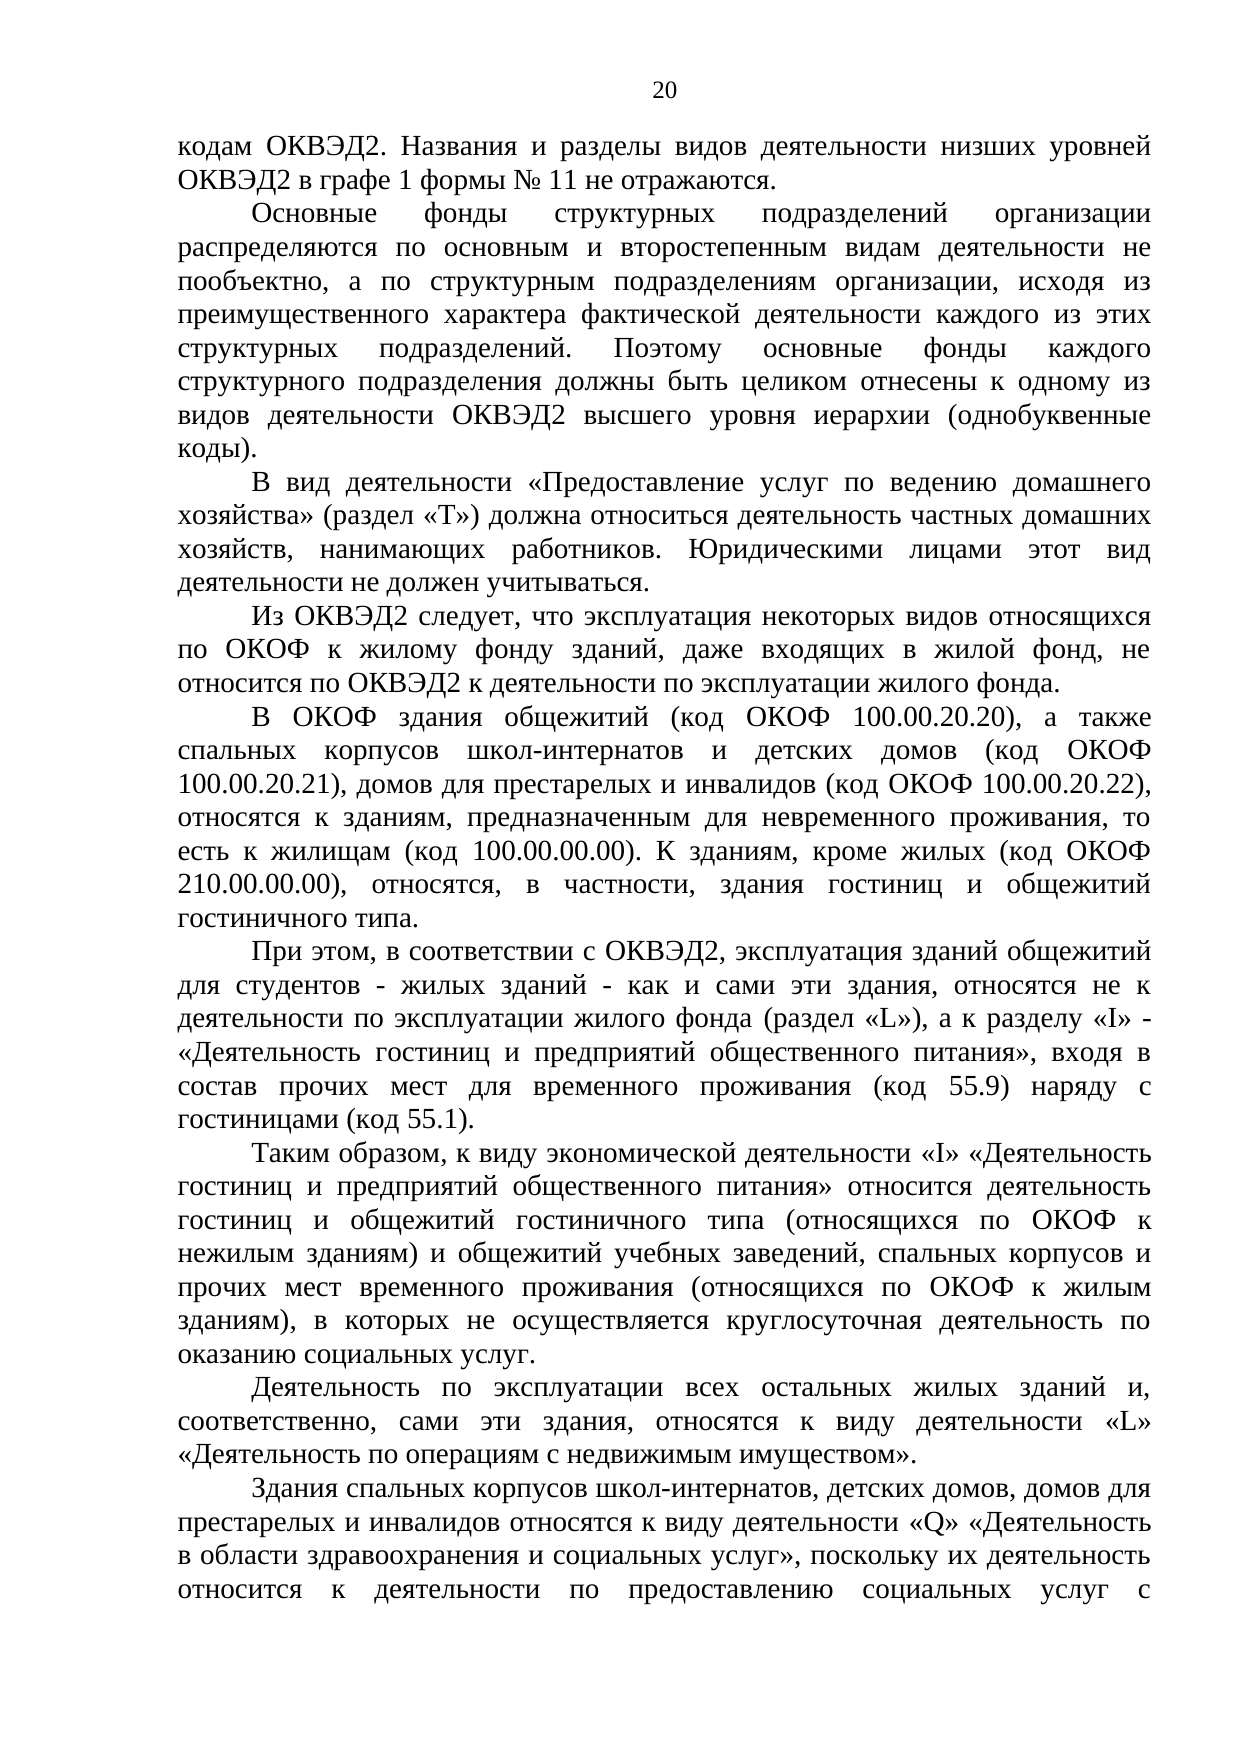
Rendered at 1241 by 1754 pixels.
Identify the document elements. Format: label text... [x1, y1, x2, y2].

text Из ОКВЭД2 следует, что эксплуатация некоторых видов относящихся по ОКОФ к жилому фонду зданий, даже входящих в жилой фонд, не относится по ОКВЭД2 к деятельности по эксплуатации жилого фонда. [177, 598, 1152, 699]
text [177, 128, 1152, 196]
text При этом, в соответствии с ОКВЭД2, эксплуатация зданий общежитий для студентов - жилых зданий - как и сами эти здания, относятся не к деятельности по эксплуатации жилого фонда (раздел «L»), а к разделу «I» - «Деятельность гостиниц и предприятий общественного питания», входя в состав прочих мест для временного проживания (код 55.9) наряду с гостиницами (код 55.1). [177, 933, 1152, 1135]
text Таким образом, к виду экономической деятельности «I» «Деятельность гостиниц и предприятий общественного питания» относится деятельность гостиниц и общежитий гостиничного типа (относящихся по ОКОФ к нежилым зданиям) и общежитий учебных заведений, спальных корпусов и прочих мест временного проживания (относящихся по ОКОФ к жилым зданиям), в которых не осуществляется круглосуточная деятельность по оказанию социальных услуг. [177, 1135, 1152, 1369]
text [177, 1470, 1152, 1604]
text Деятельность по эксплуатации всех остальных жилых зданий и, соответственно, сами эти здания, относятся к виду деятельности «L» «Деятельность по операциям с недвижимым имуществом». [177, 1369, 1152, 1470]
text В ОКОФ здания общежитий (код ОКОФ 100.00.20.20), а также спальных корпусов школ-интернатов и детских домов (код ОКОФ 100.00.20.21), домов для престарелых и инвалидов (код ОКОФ 100.00.20.22), относятся к зданиям, предназначенным для невременного проживания, то есть к жилищам (код 100.00.00.00). К зданиям, кроме жилых (код ОКОФ 210.00.00.00), относятся, в частности, здания гостиниц и общежитий гостиничного типа. [177, 699, 1152, 933]
text Основные фонды структурных подразделений организации распределяются по основным и второстепенным видам деятельности не пообъектно, а по структурным подразделениям организации, исходя из преимущественного характера фактической деятельности каждого из этих структурных подразделений. Поэтому основные фонды каждого структурного подразделения должны быть целиком отнесены к одному из видов деятельности ОКВЭД2 высшего уровня иерархии (однобуквенные коды). [177, 196, 1152, 464]
text В вид деятельности «Предоставление услуг по ведению домашнего хозяйства» (раздел «T») должна относиться деятельность частных домашних хозяйств, нанимающих работников. Юридическими лицами этот вид деятельности не должен учитываться. [177, 464, 1152, 598]
